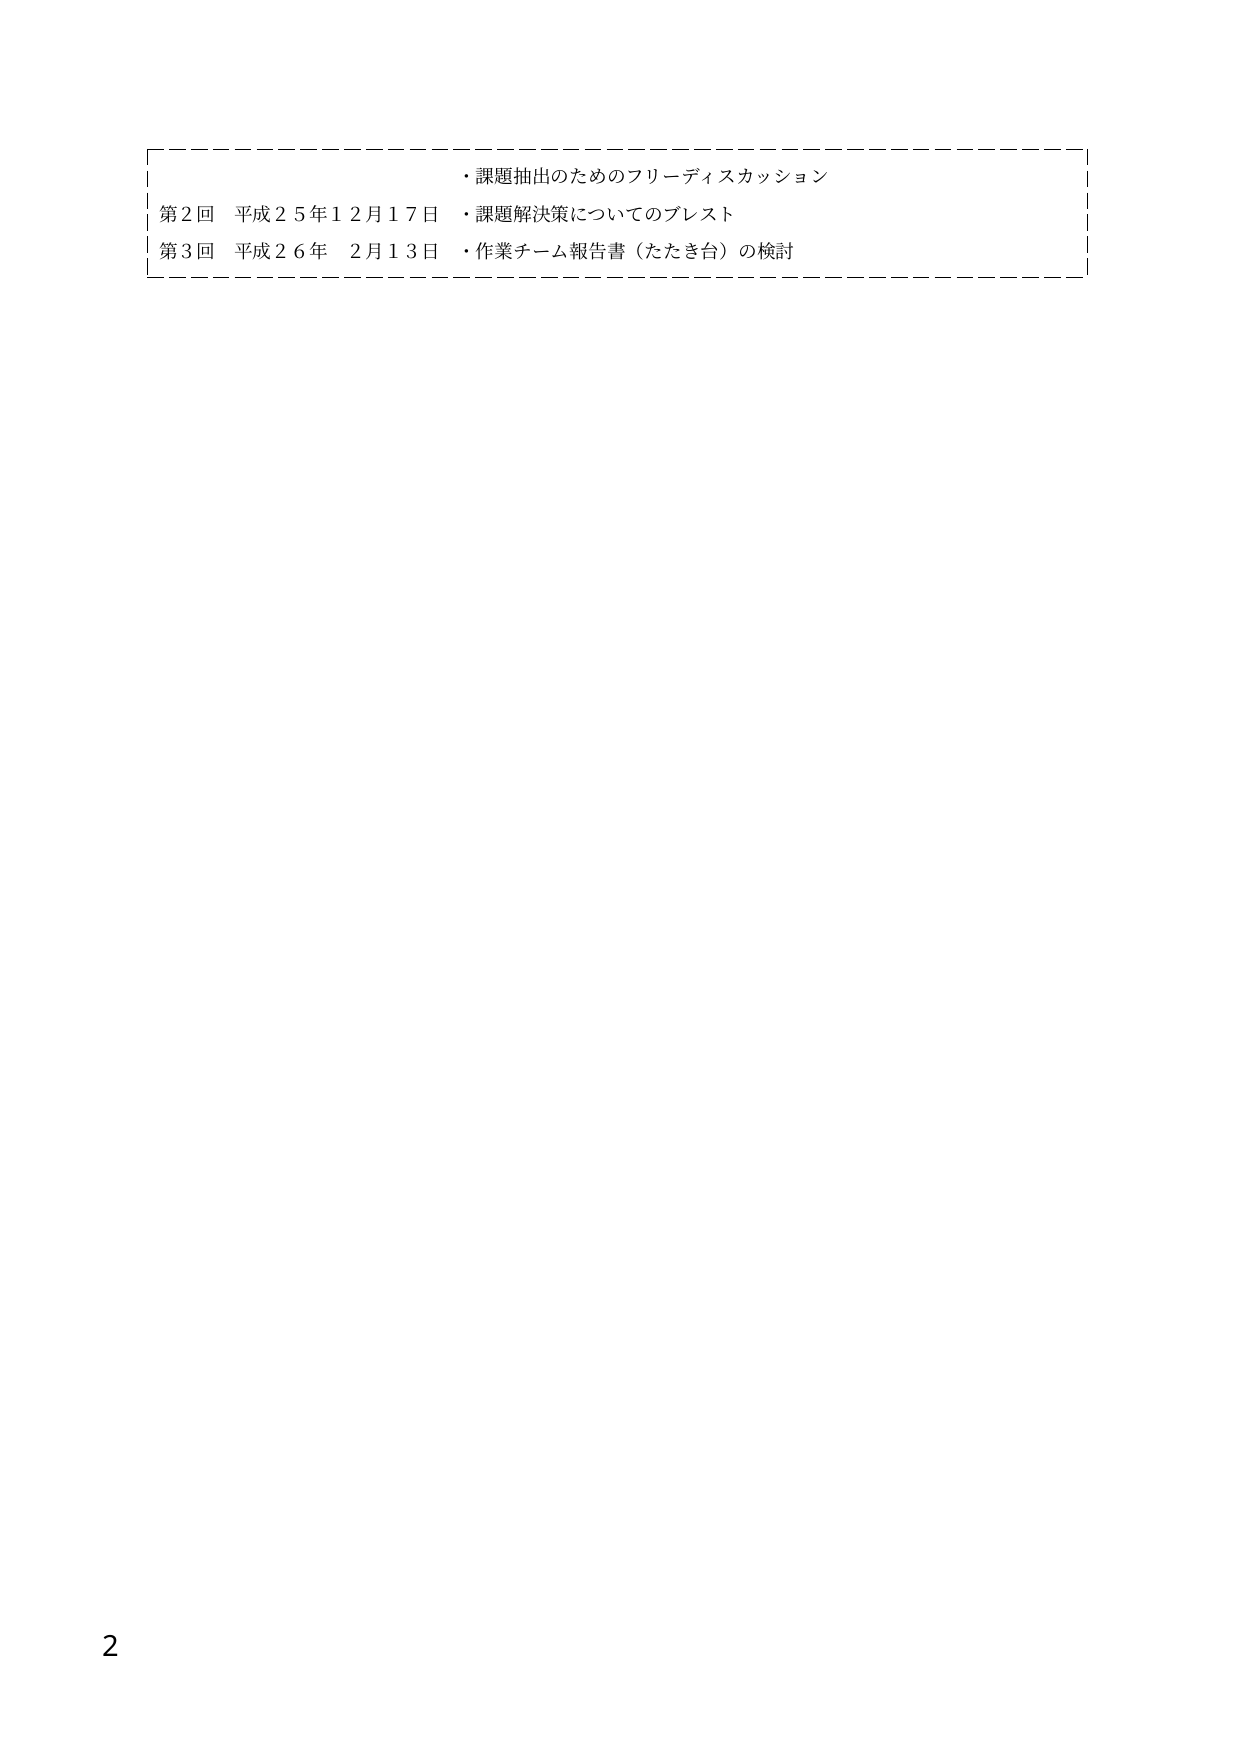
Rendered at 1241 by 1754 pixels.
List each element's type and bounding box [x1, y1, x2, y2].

table_header [148, 149, 1087, 277]
